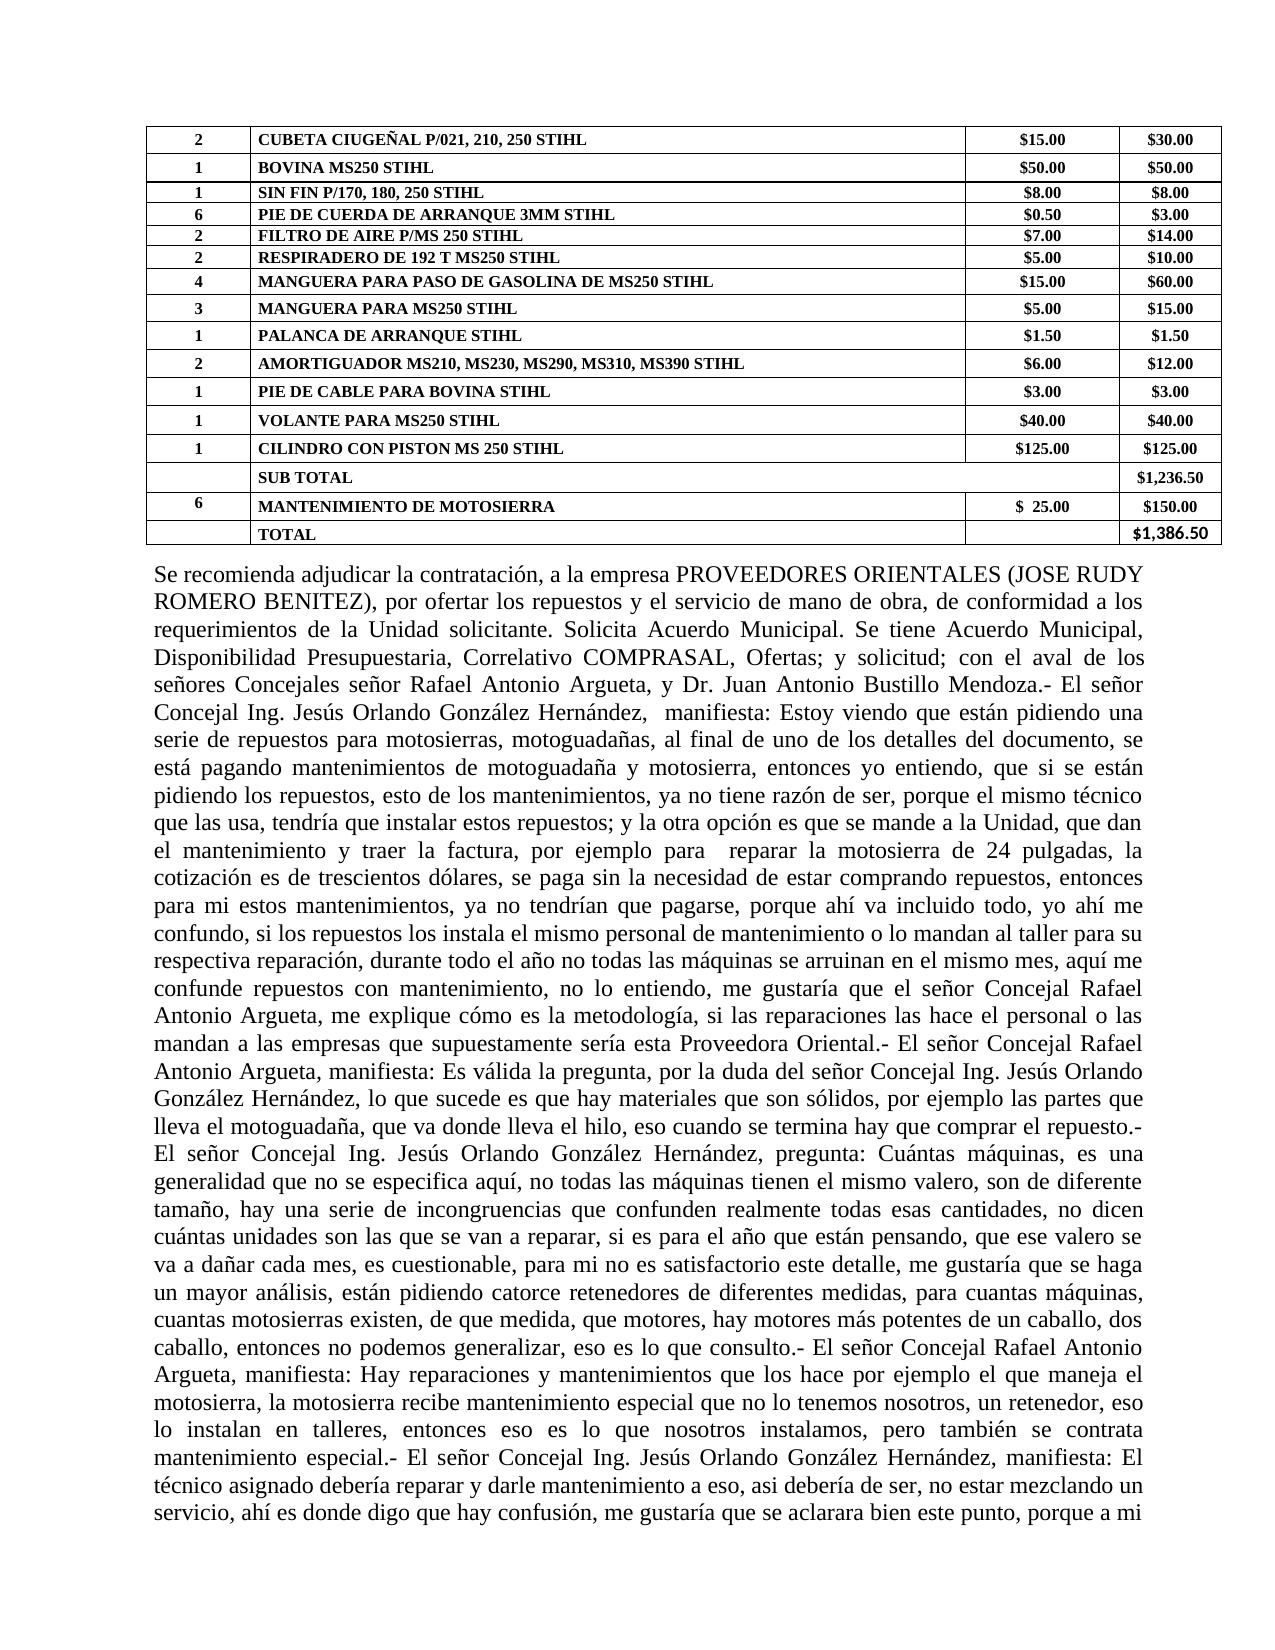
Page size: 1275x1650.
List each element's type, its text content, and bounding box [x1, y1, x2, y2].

table_cell PIE DE CUERDA DE ARRANQUE 3MM STIHL [251, 203, 965, 225]
table_cell MANGUERA PARA MS250 STIHL [251, 295, 965, 321]
table_cell $10.00 [1120, 246, 1221, 268]
table_cell $1.50 [1120, 322, 1221, 349]
table_cell RESPIRADERO DE 192 T MS250 STIHL [251, 246, 965, 268]
table_cell $6.00 [966, 350, 1119, 377]
table_cell $50.00 [966, 154, 1119, 181]
table_cell 4 [147, 269, 250, 294]
table_cell TOTAL [251, 521, 965, 544]
table_cell $14.00 [1120, 226, 1221, 245]
table_cell 1 [147, 183, 250, 202]
table_cell $1.50 [966, 322, 1119, 349]
table_cell [147, 521, 250, 544]
table_cell AMORTIGUADOR MS210, MS230, MS290, MS310, MS390 STIHL [251, 350, 965, 377]
table_cell $15.00 [966, 269, 1119, 294]
table_cell $30.00 [1120, 127, 1221, 152]
table_cell CILINDRO CON PISTON MS 250 STIHL [251, 435, 965, 462]
table_cell $50.00 [1120, 154, 1221, 181]
table_cell $40.00 [1120, 406, 1221, 434]
table_cell $8.00 [966, 183, 1119, 202]
table_cell $7.00 [966, 226, 1119, 245]
table_cell VOLANTE PARA MS250 STIHL [251, 406, 965, 434]
table_cell $12.00 [1120, 350, 1221, 377]
table_cell SIN FIN P/170, 180, 250 STIHL [251, 183, 965, 202]
table_cell 6 [147, 493, 250, 520]
table_cell 3 [147, 295, 250, 321]
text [153, 560, 1145, 1526]
table_cell $3.00 [1120, 203, 1221, 225]
table_cell $40.00 [966, 406, 1119, 434]
table_cell SUB TOTAL [251, 463, 1119, 492]
table_cell BOVINA MS250 STIHL [251, 154, 965, 181]
table_cell $15.00 [1120, 295, 1221, 321]
table_cell $125.00 [966, 435, 1119, 462]
table_cell $ 25.00 [966, 493, 1119, 520]
table_cell $3.00 [1120, 378, 1221, 405]
table_cell 1 [147, 406, 250, 434]
table_cell $15.00 [966, 127, 1119, 152]
table_cell $125.00 [1120, 435, 1221, 462]
table_cell PIE DE CABLE PARA BOVINA STIHL [251, 378, 965, 405]
table_cell 1 [147, 378, 250, 405]
table_cell $150.00 [1120, 493, 1221, 520]
table_cell $3.00 [966, 378, 1119, 405]
table_cell 1 [147, 435, 250, 462]
table_cell [966, 521, 1119, 544]
table_cell $0.50 [966, 203, 1119, 225]
table_cell $1,386.50 [1120, 521, 1221, 544]
table_cell 2 [147, 226, 250, 245]
table_cell $5.00 [966, 246, 1119, 268]
table_cell PALANCA DE ARRANQUE STIHL [251, 322, 965, 349]
table_cell 2 [147, 246, 250, 268]
table_cell $8.00 [1120, 183, 1221, 202]
table_cell 2 [147, 350, 250, 377]
table_cell MANTENIMIENTO DE MOTOSIERRA [251, 493, 965, 520]
table_cell FILTRO DE AIRE P/MS 250 STIHL [251, 226, 965, 245]
table_cell 1 [147, 154, 250, 181]
table_cell $60.00 [1120, 269, 1221, 294]
table_cell 6 [147, 203, 250, 225]
table_cell 2 [147, 127, 250, 152]
table_cell CUBETA CIUGEÑAL P/021, 210, 250 STIHL [251, 127, 965, 152]
table_cell $5.00 [966, 295, 1119, 321]
table_cell [147, 463, 250, 492]
table_cell MANGUERA PARA PASO DE GASOLINA DE MS250 STIHL [251, 269, 965, 294]
table_cell $1,236.50 [1120, 463, 1221, 492]
table_cell 1 [147, 322, 250, 349]
